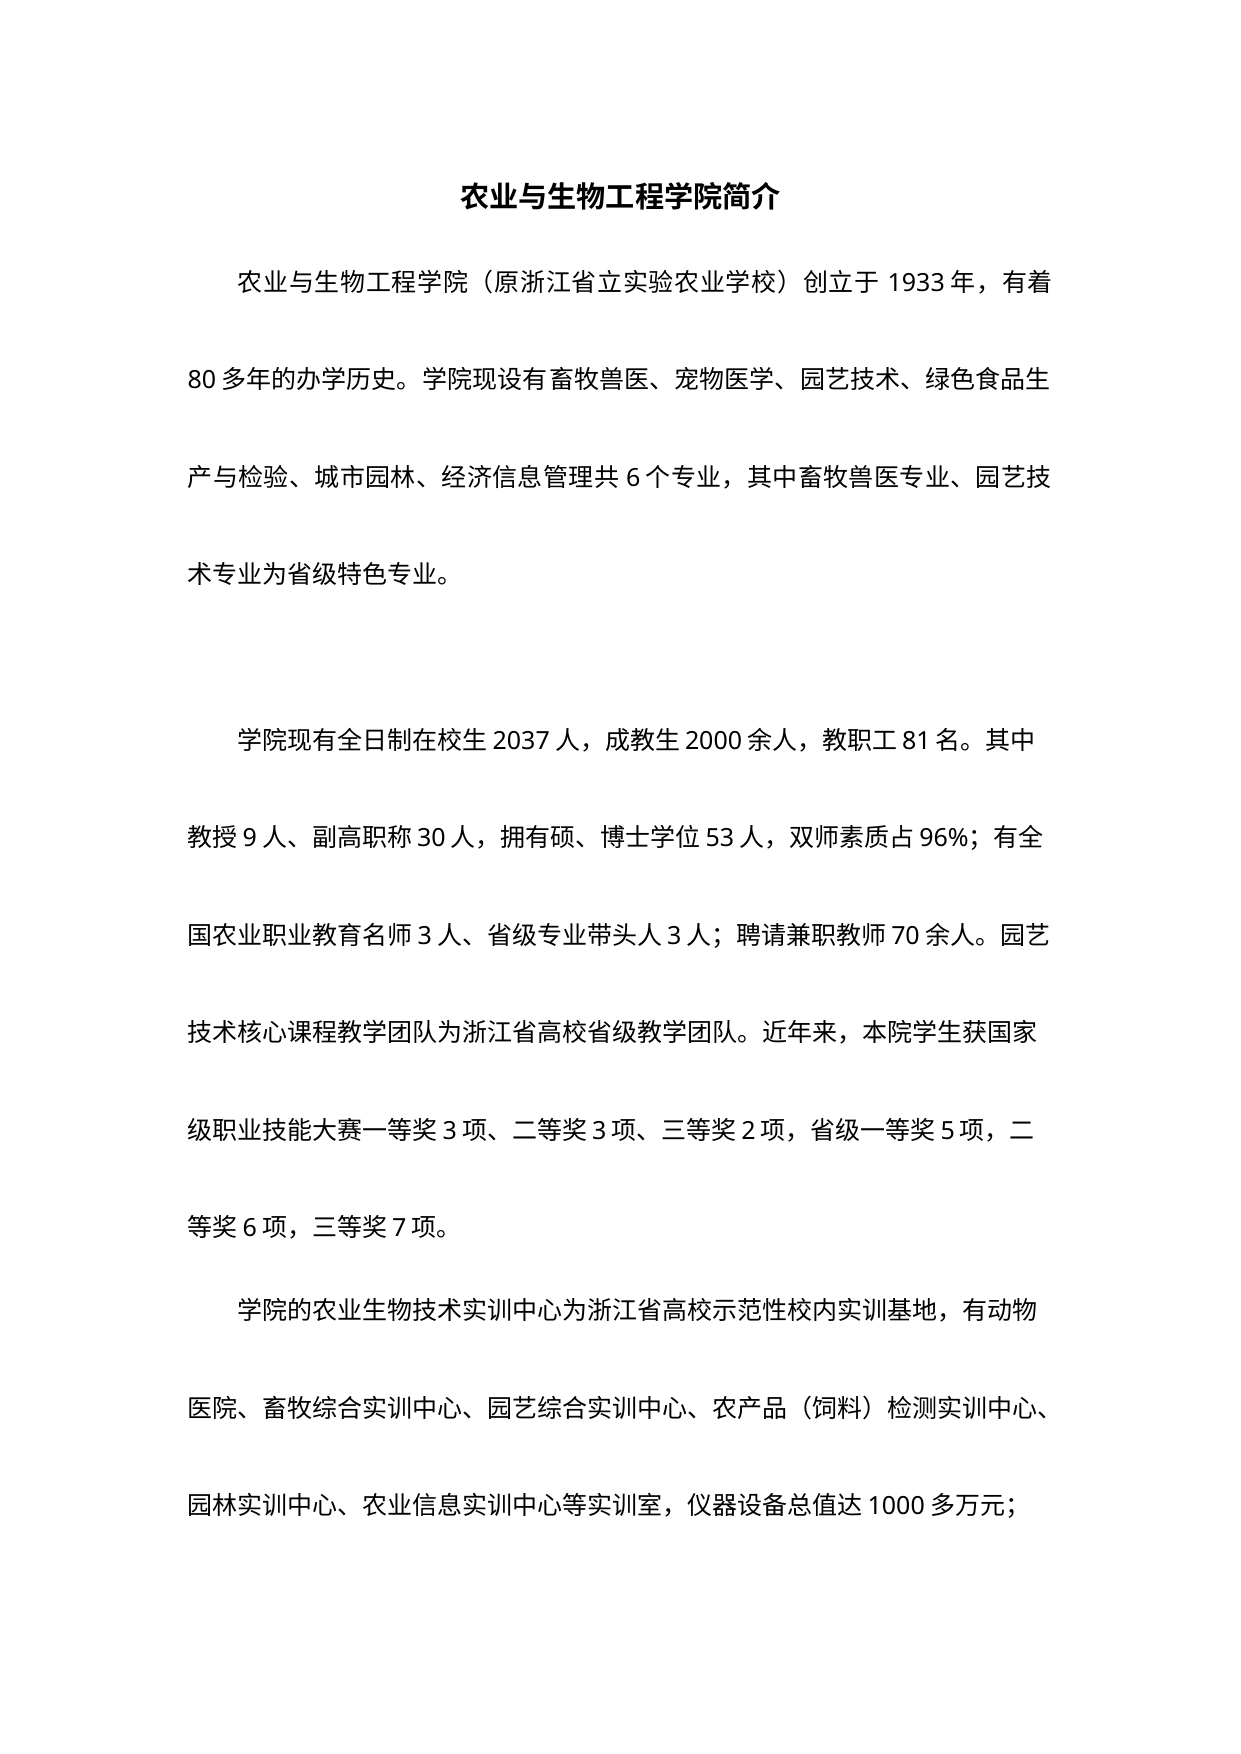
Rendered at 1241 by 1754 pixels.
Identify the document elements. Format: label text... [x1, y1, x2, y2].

text 学院现有全日制在校生2037人，成教生2000余人，教职工81名。其中教授9人、副高职称30人，拥有硕、博士学位53人，双师素质占96%；有全国农业职业教育名师3人、省级专业带头人3人；聘请兼职教师70余人。园艺技术核心课程教学团队为浙江省高校省级教学团队。近年来，本院学生获国家级职业技能大赛一等奖3项、二等奖3项、三等奖2项，省级一等奖5项，二等奖6项，三等奖7项。 [187, 706, 1053, 1258]
text 农业与生物工程学院简介 [187, 162, 1053, 227]
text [187, 1276, 1053, 1536]
text 农业与生物工程学院（原浙江省立实验农业学校）创立于1933年，有着80多年的办学历史。学院现设有畜牧兽医、宠物医学、园艺技术、绿色食品生产与检验、城市园林、经济信息管理共6个专业，其中畜牧兽医专业、园艺技术专业为省级特色专业。 [187, 248, 1053, 606]
